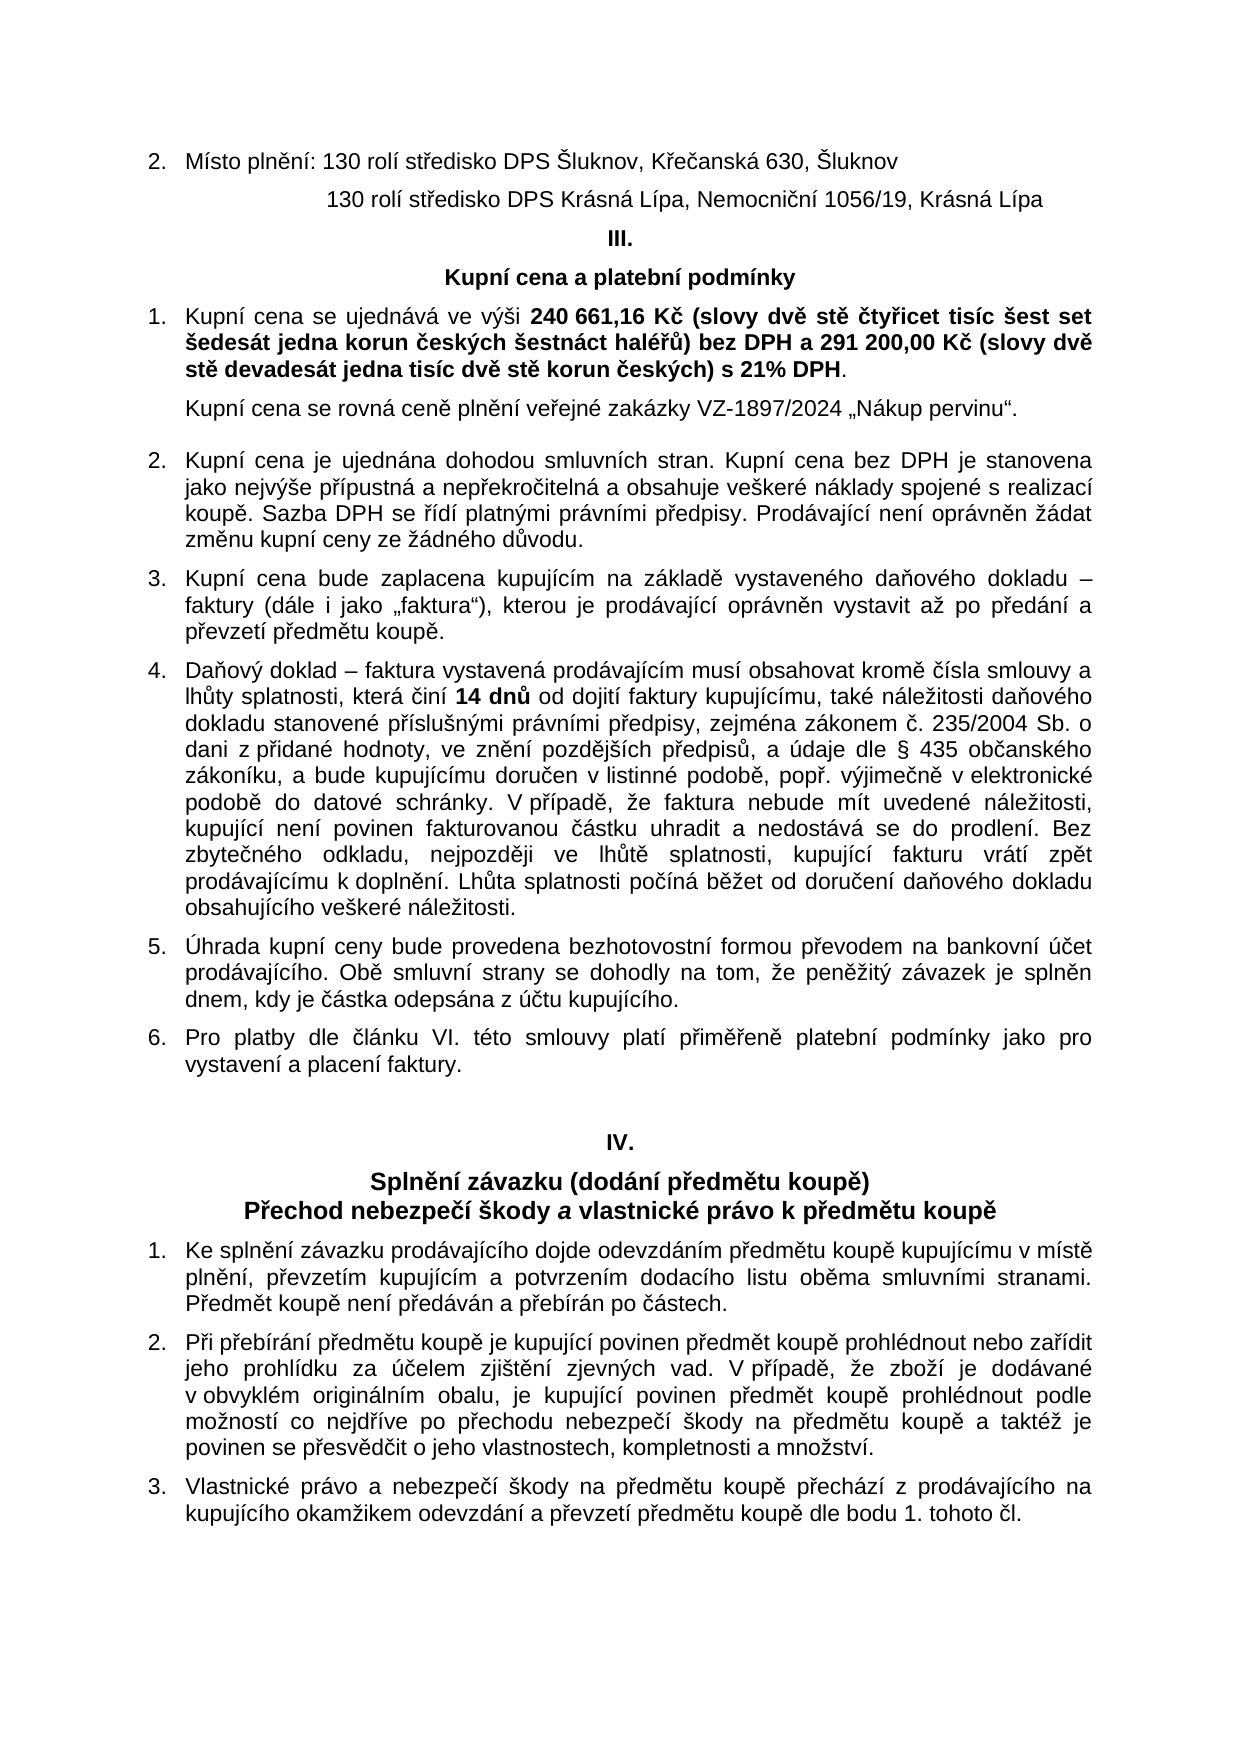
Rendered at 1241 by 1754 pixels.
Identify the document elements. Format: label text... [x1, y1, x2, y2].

list Pro platby dle článku VI. této smlouvy platí přiměřeně platební podmínky jako pro vystavení a placení faktury. [148, 1024, 1093, 1077]
text Kupní cena a platební podmínky [148, 264, 1093, 291]
text 130 rolí středisko DPS Krásná Lípa, Nemocniční 1056/19, Krásná Lípa [148, 186, 1093, 213]
list Kupní cena se ujednává ve výši 240 661,16 Kč (slovy dvě stě čtyřicet tisíc šest set šedesát jedna korun českých šestnáct haléřů) bez DPH a 291 200,00 Kč (slovy dvě stě devadesát jedna tisíc dvě stě korun českých) s 21% DPH. [148, 303, 1093, 382]
list Daňový doklad – faktura vystavená prodávajícím musí obsahovat kromě čísla smlouvy a lhůty splatnosti, která činí 14 dnů od dojití faktury kupujícímu, také náležitosti daňového dokladu stanovené příslušnými právními předpisy, zejména zákonem č. 235/2004 Sb. o dani z přidané hodnoty, ve znění pozdějších předpisů, a údaje dle § 435 občanského zákoníku, a bude kupujícímu doručen v listinné podobě, popř. výjimečně v elektronické podobě do datové schránky. V případě, že faktura nebude mít uvedené náležitosti, kupující není povinen fakturovanou částku uhradit a nedostává se do prodlení. Bez zbytečného odkladu, nejpozději ve lhůtě splatnosti, kupující fakturu vrátí zpět prodávajícímu k doplnění. Lhůta splatnosti počíná běžet od doručení daňového dokladu obsahujícího veškeré náležitosti. [148, 657, 1093, 920]
list Kupní cena bude zaplacena kupujícím na základě vystaveného daňového dokladu – faktury (dále i jako „faktura“), kterou je prodávající oprávněn vystavit až po předání a převzetí předmětu koupě. [148, 565, 1093, 644]
list Kupní cena je ujednána dohodou smluvních stran. Kupní cena bez DPH je stanovena jako nejvýše přípustná a nepřekročitelná a obsahuje veškeré náklady spojené s realizací koupě. Sazba DPH se řídí platnými právními předpisy. Prodávající není oprávněn žádat změnu kupní ceny ze žádného důvodu. [148, 447, 1093, 553]
text Kupní cena se rovná ceně plnění veřejné zakázky VZ-1897/2024 „Nákup pervinu“. [185, 394, 1093, 421]
list Vlastnické právo a nebezpečí škody na předmětu koupě přechází z prodávajícího na kupujícího okamžikem odevzdání a převzetí předmětu koupě dle bodu 1. tohoto čl. [148, 1473, 1093, 1526]
list Místo plnění: 130 rolí středisko DPS Šluknov, Křečanská 630, Šluknov [148, 148, 1093, 174]
list Při přebírání předmětu koupě je kupující povinen předmět koupě prohlédnout nebo zařídit jeho prohlídku za účelem zjištění zjevných vad. V případě, že zboží je dodávané v obvyklém originálním obalu, je kupující povinen předmět koupě prohlédnout podle možností co nejdříve po přechodu nebezpečí škody na předmětu koupě a taktéž je povinen se přesvědčit o jeho vlastnostech, kompletnosti a množství. [148, 1329, 1093, 1461]
text III. [148, 225, 1093, 252]
text Splnění závazku (dodání předmětu koupě) [148, 1167, 1093, 1196]
list Ke splnění závazku prodávajícího dojde odevzdáním předmětu koupě kupujícímu v místě plnění, převzetím kupujícím a potvrzením dodacího listu oběma smluvními stranami. Předmět koupě není předáván a přebírán po částech. [148, 1237, 1093, 1316]
text Přechod nebezpečí škody a vlastnické právo k předmětu koupě [148, 1196, 1093, 1225]
text IV. [148, 1128, 1093, 1155]
list Úhrada kupní ceny bude provedena bezhotovostní formou převodem na bankovní účet prodávajícího. Obě smluvní strany se dohodly na tom, že peněžitý závazek je splněn dnem, kdy je částka odepsána z účtu kupujícího. [148, 933, 1093, 1012]
